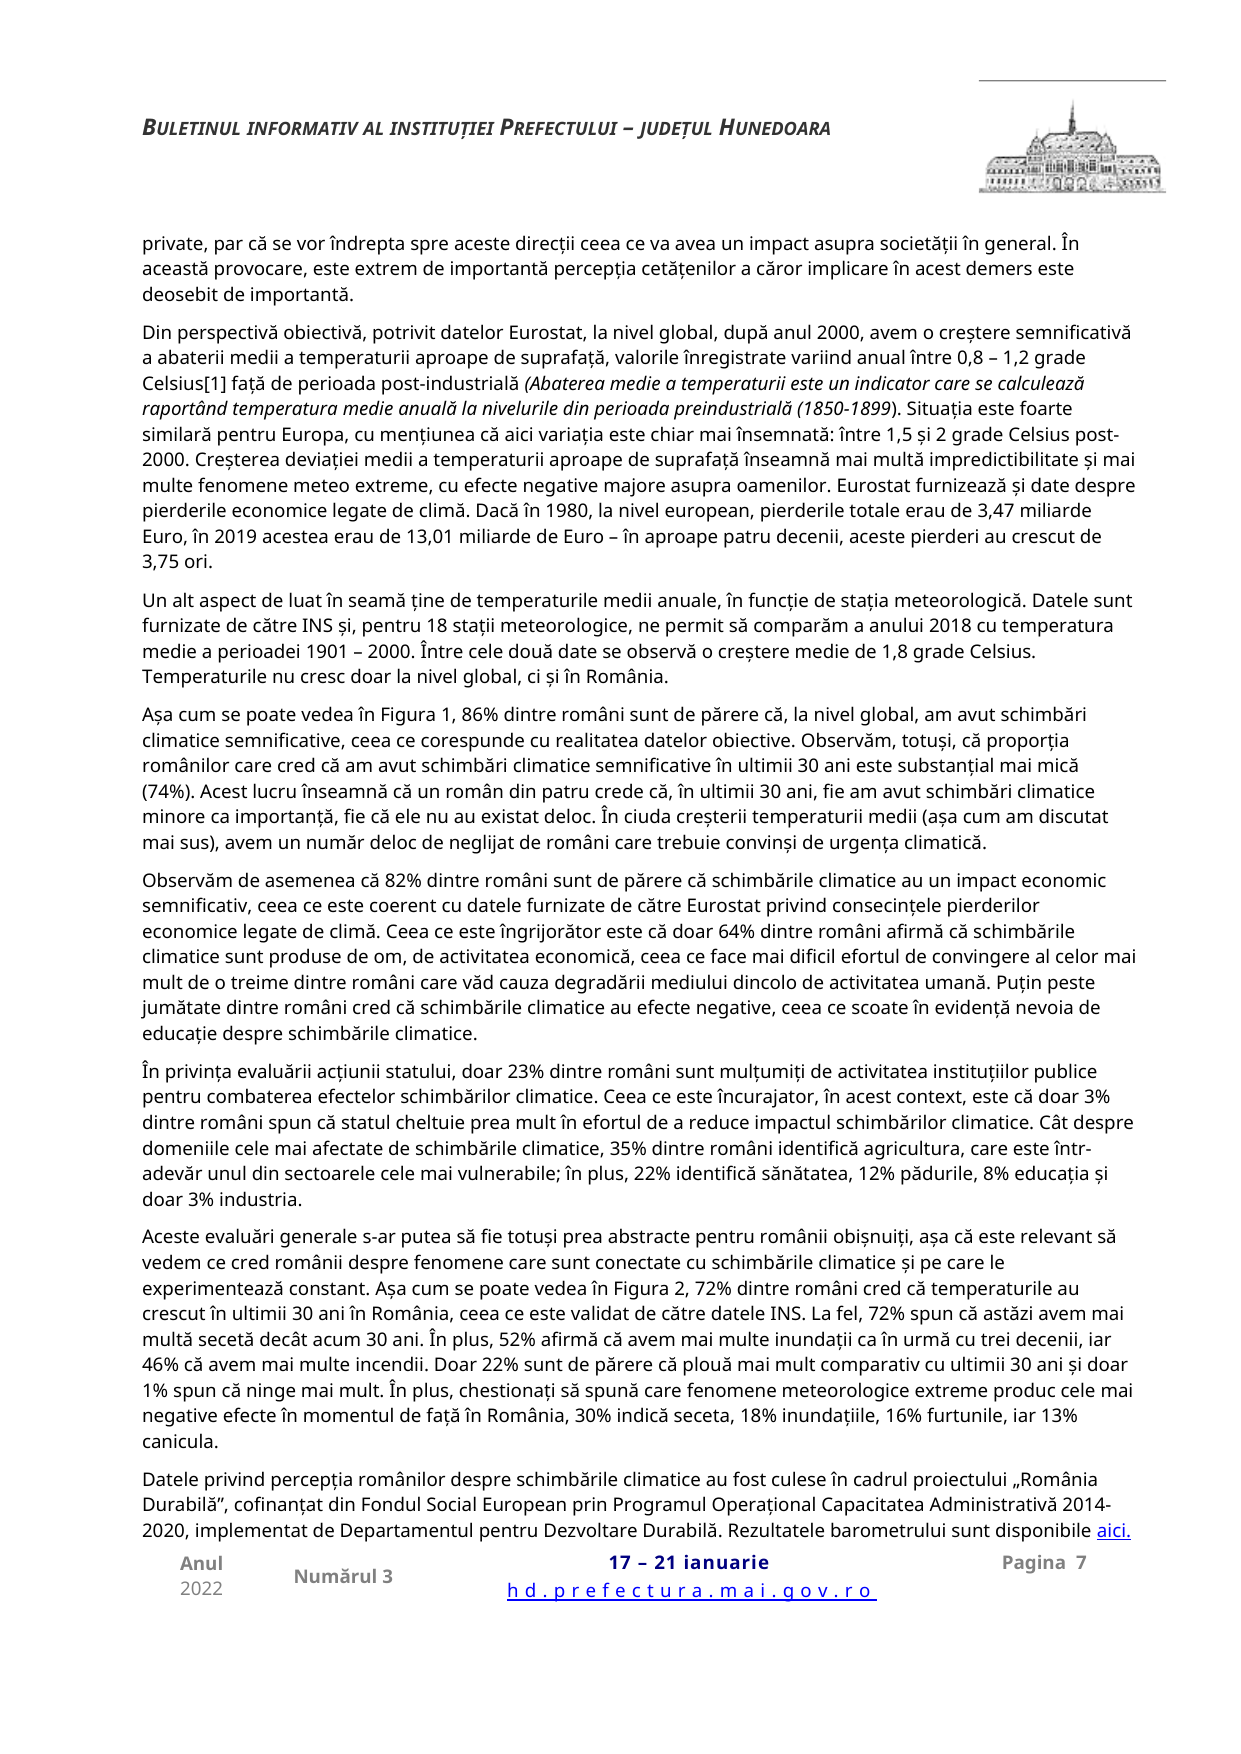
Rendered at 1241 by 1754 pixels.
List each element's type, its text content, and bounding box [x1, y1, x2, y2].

text Așa cum se poate vedea în Figura 1, 86% dintre români sunt de părere că, la nivel global, am avut schimbări climatice semnificative, ceea ce corespunde cu realitatea datelor obiective. Observăm, totuși, că proporția românilor care cred că am avut schimbări climatice semnificative în ultimii 30 ani este substanțial mai mică (74%). Acest lucru înseamnă că un român din patru crede că, în ultimii 30 ani, fie am avut schimbări climatice minore ca importanță, fie că ele nu au existat deloc. În ciuda creșterii temperaturii medii (așa cum am discutat mai sus), avem un număr deloc de neglijat de români care trebuie convinși de urgența climatică. [142, 701, 1137, 854]
text Din perspectivă obiectivă, potrivit datelor Eurostat, la nivel global, după anul 2000, avem o creștere semnificativă a abaterii medii a temperaturii aproape de suprafață, valorile înregistrate variind anual între 0,8 – 1,2 grade Celsius[1] față de perioada post-industrială (Abaterea medie a temperaturii este un indicator care se calculează raportând temperatura medie anuală la nivelurile din perioada preindustrială (1850-1899). Situația este foarte similară pentru Europa, cu mențiunea că aici variația este chiar mai însemnată: între 1,5 și 2 grade Celsius post-2000. Creșterea deviației medii a temperaturii aproape de suprafață înseamnă mai multă impredictibilitate și mai multe fenomene meteo extreme, cu efecte negative majore asupra oamenilor. Eurostat furnizează și date despre pierderile economice legate de climă. Dacă în 1980, la nivel european, pierderile totale erau de 3,47 miliarde Euro, în 2019 acestea erau de 13,01 miliarde de Euro – în aproape patru decenii, aceste pierderi au crescut de 3,75 ori. [142, 319, 1137, 574]
text În privința evaluării acțiunii statului, doar 23% dintre români sunt mulțumiți de activitatea instituțiilor publice pentru combaterea efectelor schimbărilor climatice. Ceea ce este încurajator, în acest context, este că doar 3% dintre români spun că statul cheltuie prea mult în efortul de a reduce impactul schimbărilor climatice. Cât despre domeniile cele mai afectate de schimbările climatice, 35% dintre români identifică agricultura, care este într-adevăr unul din sectoarele cele mai vulnerabile; în plus, 22% identifică sănătatea, 12% pădurile, 8% educația și doar 3% industria. [142, 1058, 1137, 1211]
text Datele privind percepția românilor despre schimbările climatice au fost culese în cadrul proiectului „România Durabilă”, cofinanțat din Fondul Social European prin Programul Operațional Capacitatea Administrativă 2014-2020, implementat de Departamentul pentru Dezvoltare Durabilă. Rezultatele barometrului sunt disponibile aici. [142, 1466, 1137, 1543]
text Aceste evaluări generale s-ar putea să fie totuși prea abstracte pentru românii obișnuiți, așa că este relevant să vedem ce cred românii despre fenomene care sunt conectate cu schimbările climatice și pe care le experimentează constant. Așa cum se poate vedea în Figura 2, 72% dintre români cred că temperaturile au crescut în ultimii 30 ani în România, ceea ce este validat de către datele INS. La fel, 72% spun că astăzi avem mai multă secetă decât acum 30 ani. În plus, 52% afirmă că avem mai multe inundații ca în urmă cu trei decenii, iar 46% că avem mai multe incendii. Doar 22% sunt de părere că plouă mai mult comparativ cu ultimii 30 ani și doar 1% spun că ninge mai mult. În plus, chestionați să spună care fenomene meteorologice extreme produc cele mai negative efecte în momentul de față în România, 30% indică seceta, 18% inundațiile, 16% furtunile, iar 13% canicula. [142, 1224, 1137, 1453]
text Un alt aspect de luat în seamă ține de temperaturile medii anuale, în funcție de stația meteorologică. Datele sunt furnizate de către INS și, pentru 18 stații meteorologice, ne permit să comparăm a anului 2018 cu temperatura medie a perioadei 1901 – 2000. Între cele două date se observă o creștere medie de 1,8 grade Celsius. Temperaturile nu cresc doar la nivel global, ci și în România. [142, 587, 1137, 689]
text Observăm de asemenea că 82% dintre români sunt de părere că schimbările climatice au un impact economic semnificativ, ceea ce este coerent cu datele furnizate de către Eurostat privind consecințele pierderilor economice legate de climă. Ceea ce este îngrijorător este că doar 64% dintre români afirmă că schimbările climatice sunt produse de om, de activitatea economică, ceea ce face mai dificil efortul de convingere al celor mai mult de o treime dintre români care văd cauza degradării mediului dincolo de activitatea umană. Puțin peste jumătate dintre români cred că schimbările climatice au efecte negative, ceea ce scoate în evidență nevoia de educație despre schimbările climatice. [142, 867, 1137, 1046]
picture [978, 80, 1167, 212]
